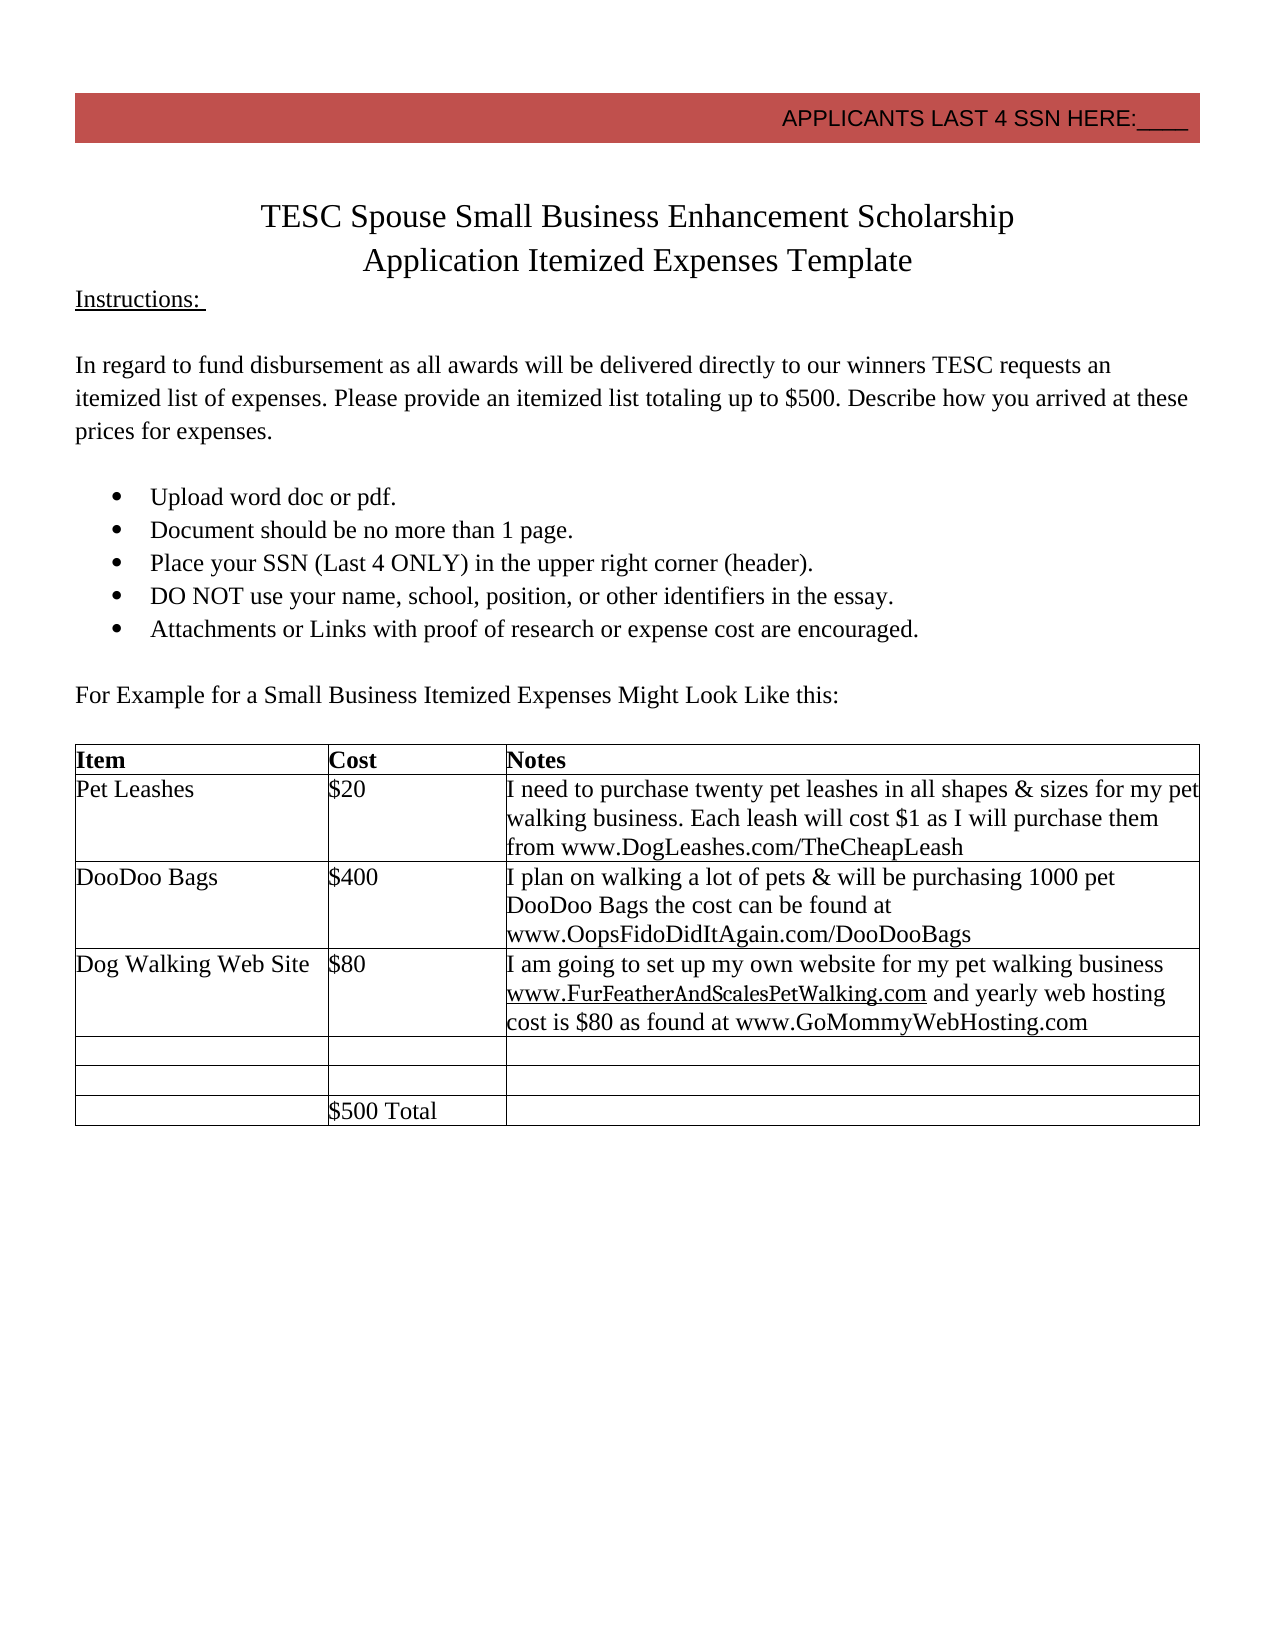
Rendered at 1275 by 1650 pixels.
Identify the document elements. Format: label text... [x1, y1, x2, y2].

list Document should be no more than 1 page. [112, 515, 1200, 544]
table_cell DooDoo Bags [76, 862, 328, 948]
table_cell Pet Leashes [76, 775, 328, 861]
table_header Cost [329, 745, 506, 773]
table_cell $20 [329, 775, 506, 861]
table_cell I am going to set up my own website for my pet walking business www.FurFeatherAndScalesPetWalking.com and yearly web hosting cost is $80 as found at www.GoMommyWebHosting.com [507, 949, 1199, 1036]
text Application Itemized Expenses Template [75, 240, 1200, 278]
text For Example for a Small Business Itemized Expenses Might Look Like this: [75, 680, 1200, 709]
table_cell [76, 1037, 328, 1065]
table_cell $80 [329, 949, 506, 1036]
table_cell I plan on walking a lot of pets & will be purchasing 1000 pet DooDoo Bags the cost can be found at www.OopsFidoDidItAgain.com/DooDooBags [507, 862, 1199, 948]
table_header Item [76, 745, 328, 773]
table_cell [76, 1096, 328, 1125]
text TESC Spouse Small Business Enhancement Scholarship [75, 196, 1200, 234]
table_cell I need to purchase twenty pet leashes in all shapes & sizes for my pet walking business. Each leash will cost $1 as I will purchase them from www.DogLeashes.com/TheCheapLeash [507, 775, 1199, 861]
text Instructions: [75, 284, 1200, 313]
table_cell [507, 1066, 1199, 1095]
table_cell [507, 1037, 1199, 1065]
list Upload word doc or pdf. [112, 482, 1200, 511]
list DO NOT use your name, school, position, or other identifiers in the essay. [112, 581, 1200, 610]
table_cell [329, 1037, 506, 1065]
table_cell [76, 1066, 328, 1095]
list Attachments or Links with proof of research or expense cost are encouraged. [112, 614, 1200, 643]
table_cell $400 [329, 862, 506, 948]
table_cell [329, 1066, 506, 1095]
table_header Notes [507, 745, 1199, 773]
text In regard to fund disbursement as all awards will be delivered directly to our winners TESC requests an itemized list of expenses. Please provide an itemized list totaling up to $500. Describe how you arrived at these prices for expenses. [75, 350, 1200, 445]
list Place your SSN (Last 4 ONLY) in the upper right corner (header). [112, 548, 1200, 577]
table_cell $500 Total [329, 1096, 506, 1125]
table_cell [507, 1096, 1199, 1125]
table_cell Dog Walking Web Site [76, 949, 328, 1036]
